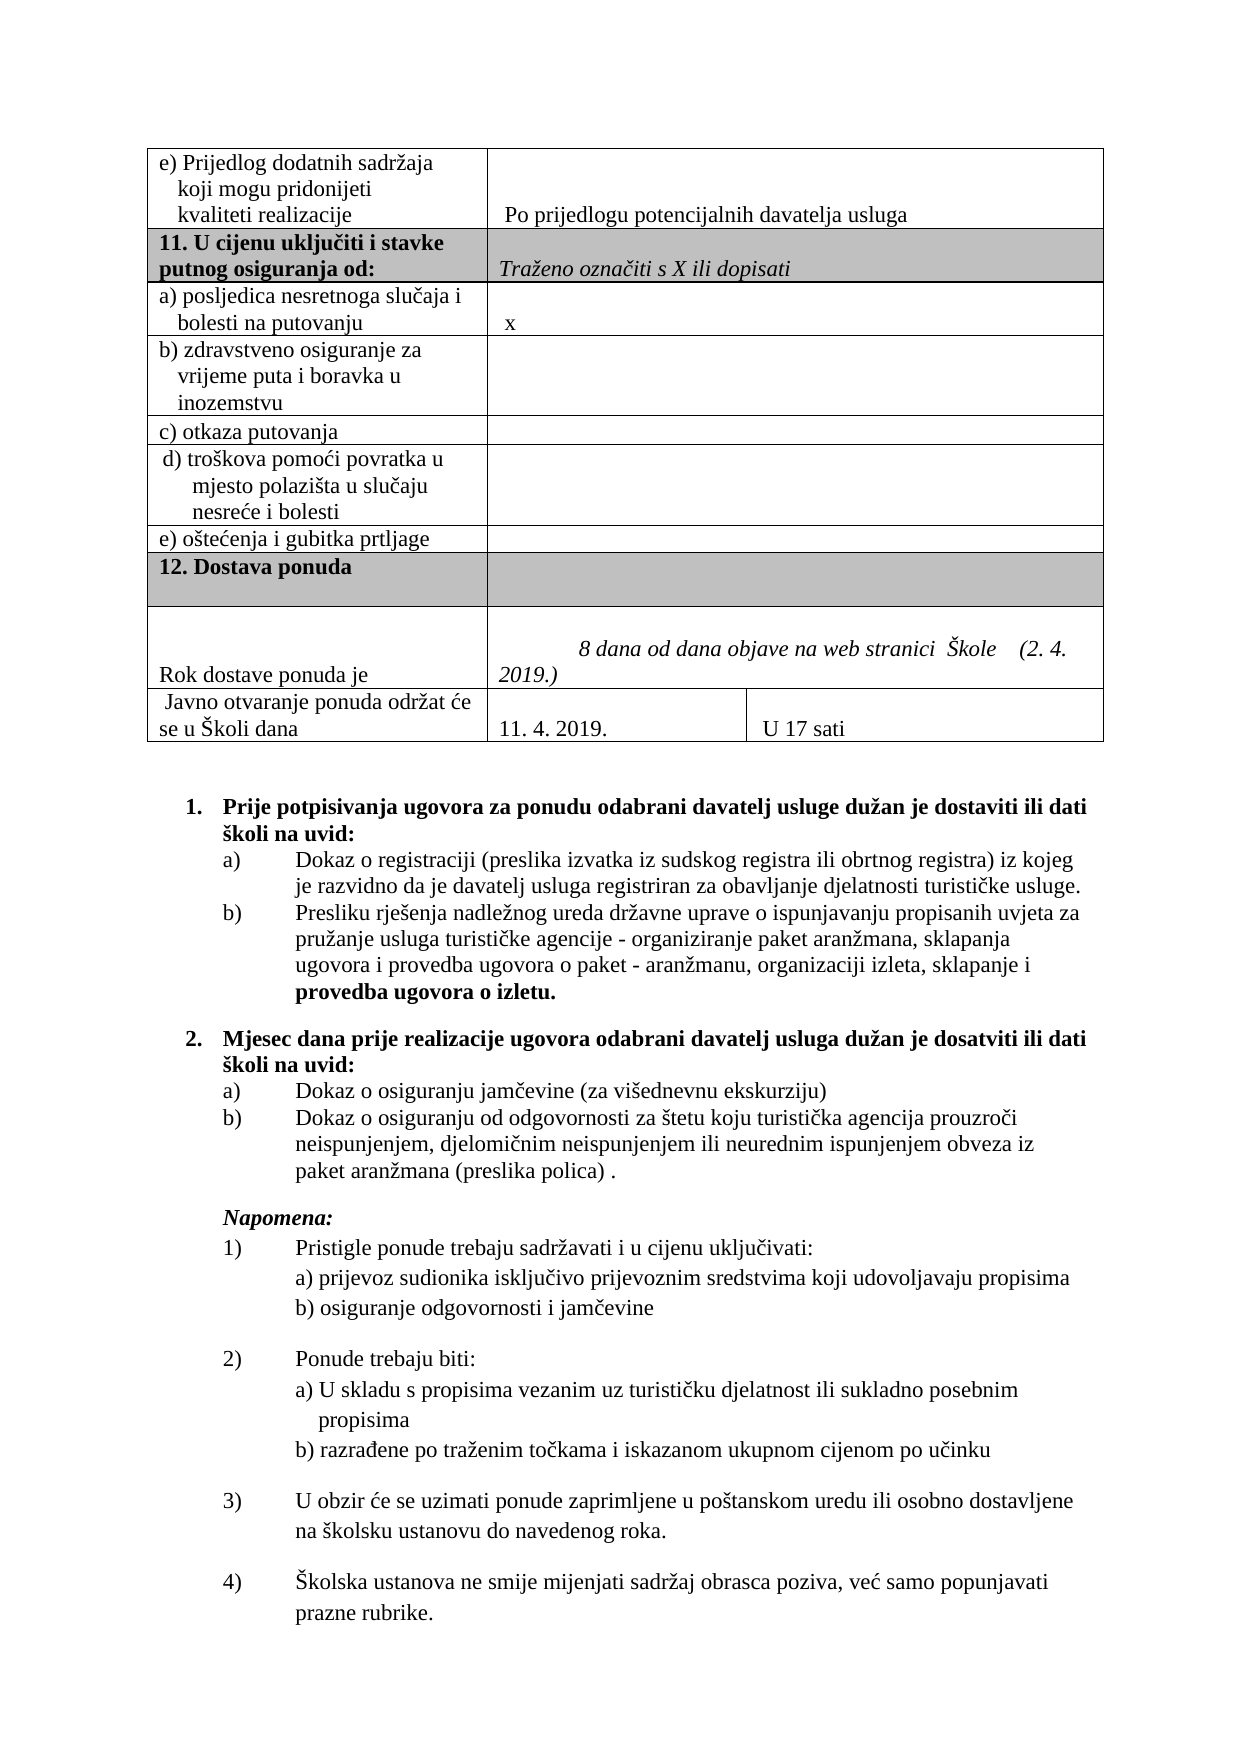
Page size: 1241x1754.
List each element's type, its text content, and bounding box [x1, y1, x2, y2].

table_cell e) Prijedlog dodatnih sadržaja koji mogu pridonijeti kvaliteti realizacije [148, 149, 487, 228]
table_cell [488, 336, 1103, 415]
table_cell [488, 526, 1103, 552]
table_cell d) troškova pomoći povratka u mjesto polazišta u slučaju nesreće i bolesti [148, 445, 487, 524]
text 4) Školska ustanova ne smije mijenjati sadržaj obrasca poziva, već samo popunjavati prazne rubrike. [223, 1568, 1093, 1625]
table_cell c) otkaza putovanja [148, 416, 487, 444]
text a) U skladu s propisima vezanim uz turističku djelatnost ili sukladno posebnim propisima [223, 1376, 1093, 1432]
text a) Dokaz o osiguranju jamčevine (za višednevnu ekskurziju) [223, 1078, 1093, 1104]
table_cell Javno otvaranje ponuda održat će se u Školi dana [148, 689, 487, 741]
table_cell b) zdravstveno osiguranje za vrijeme puta i boravka u inozemstvu [148, 336, 487, 415]
table_cell a) posljedica nesretnoga slučaja i bolesti na putovanju [148, 283, 487, 335]
table_cell [488, 553, 1103, 606]
table_cell U 17 sati [747, 689, 1103, 741]
text 1) Pristigle ponude trebaju sadržavati i u cijenu uključivati: [223, 1234, 1093, 1260]
text a) Dokaz o registraciji (preslika izvatka iz sudskog registra ili obrtnog registra) iz kojeg je razvidno da je davatelj usluga registriran za obavljanje djelatnosti turističke usluge. [223, 846, 1093, 899]
table_cell 11. U cijenu uključiti i stavke putnog osiguranja od: [148, 229, 487, 281]
text b) Dokaz o osiguranju od odgovornosti za štetu koju turistička agencija prouzroči neispunjenjem, djelomičnim neispunjenjem ili neurednim ispunjenjem obveza iz paket aranžmana (preslika polica) . [223, 1104, 1093, 1183]
text b) Presliku rješenja nadležnog ureda državne uprave o ispunjavanju propisanih uvjeta za pružanje usluga turističke agencije - organiziranje paket aranžmana, sklapanja ugovora i provedba ugovora o paket - aranžmanu, organizaciji izleta, sklapanje i provedba ugovora o izletu. [223, 899, 1093, 1004]
text b) razrađene po traženim točkama i iskazanom ukupnom cijenom po učinku [223, 1436, 1093, 1462]
table_cell Po prijedlogu potencijalnih davatelja usluga [488, 149, 1103, 228]
table_cell [488, 445, 1103, 524]
text a) prijevoz sudionika isključivo prijevoznim sredstvima koji udovoljavaju propisima [223, 1264, 1093, 1291]
table_cell [488, 416, 1103, 444]
list Prije potpisivanja ugovora za ponudu odabrani davatelj usluge dužan je dostaviti ili dati školi na uvid: [185, 793, 1093, 846]
text 2) Ponude trebaju biti: [223, 1346, 1093, 1372]
table_cell 8 dana od dana objave na web stranici Škole (2. 4. 2019.) [488, 607, 1103, 687]
table_cell e) oštećenja i gubitka prtljage [148, 526, 487, 552]
table_cell Traženo označiti s X ili dopisati [488, 229, 1103, 281]
table_cell 12. Dostava ponuda [148, 553, 487, 606]
text Napomena: [223, 1204, 1093, 1230]
list Mjesec dana prije realizacije ugovora odabrani davatelj usluga dužan je dosatviti ili dati školi na uvid: [185, 1025, 1093, 1078]
table_cell Rok dostave ponuda je [148, 607, 487, 687]
text 3) U obzir će se uzimati ponude zaprimljene u poštanskom uredu ili osobno dostavljene na školsku ustanovu do navedenog roka. [223, 1487, 1093, 1544]
table_cell x [488, 283, 1103, 335]
text b) osiguranje odgovornosti i jamčevine [223, 1294, 1093, 1321]
table_cell 11. 4. 2019. [488, 689, 746, 741]
